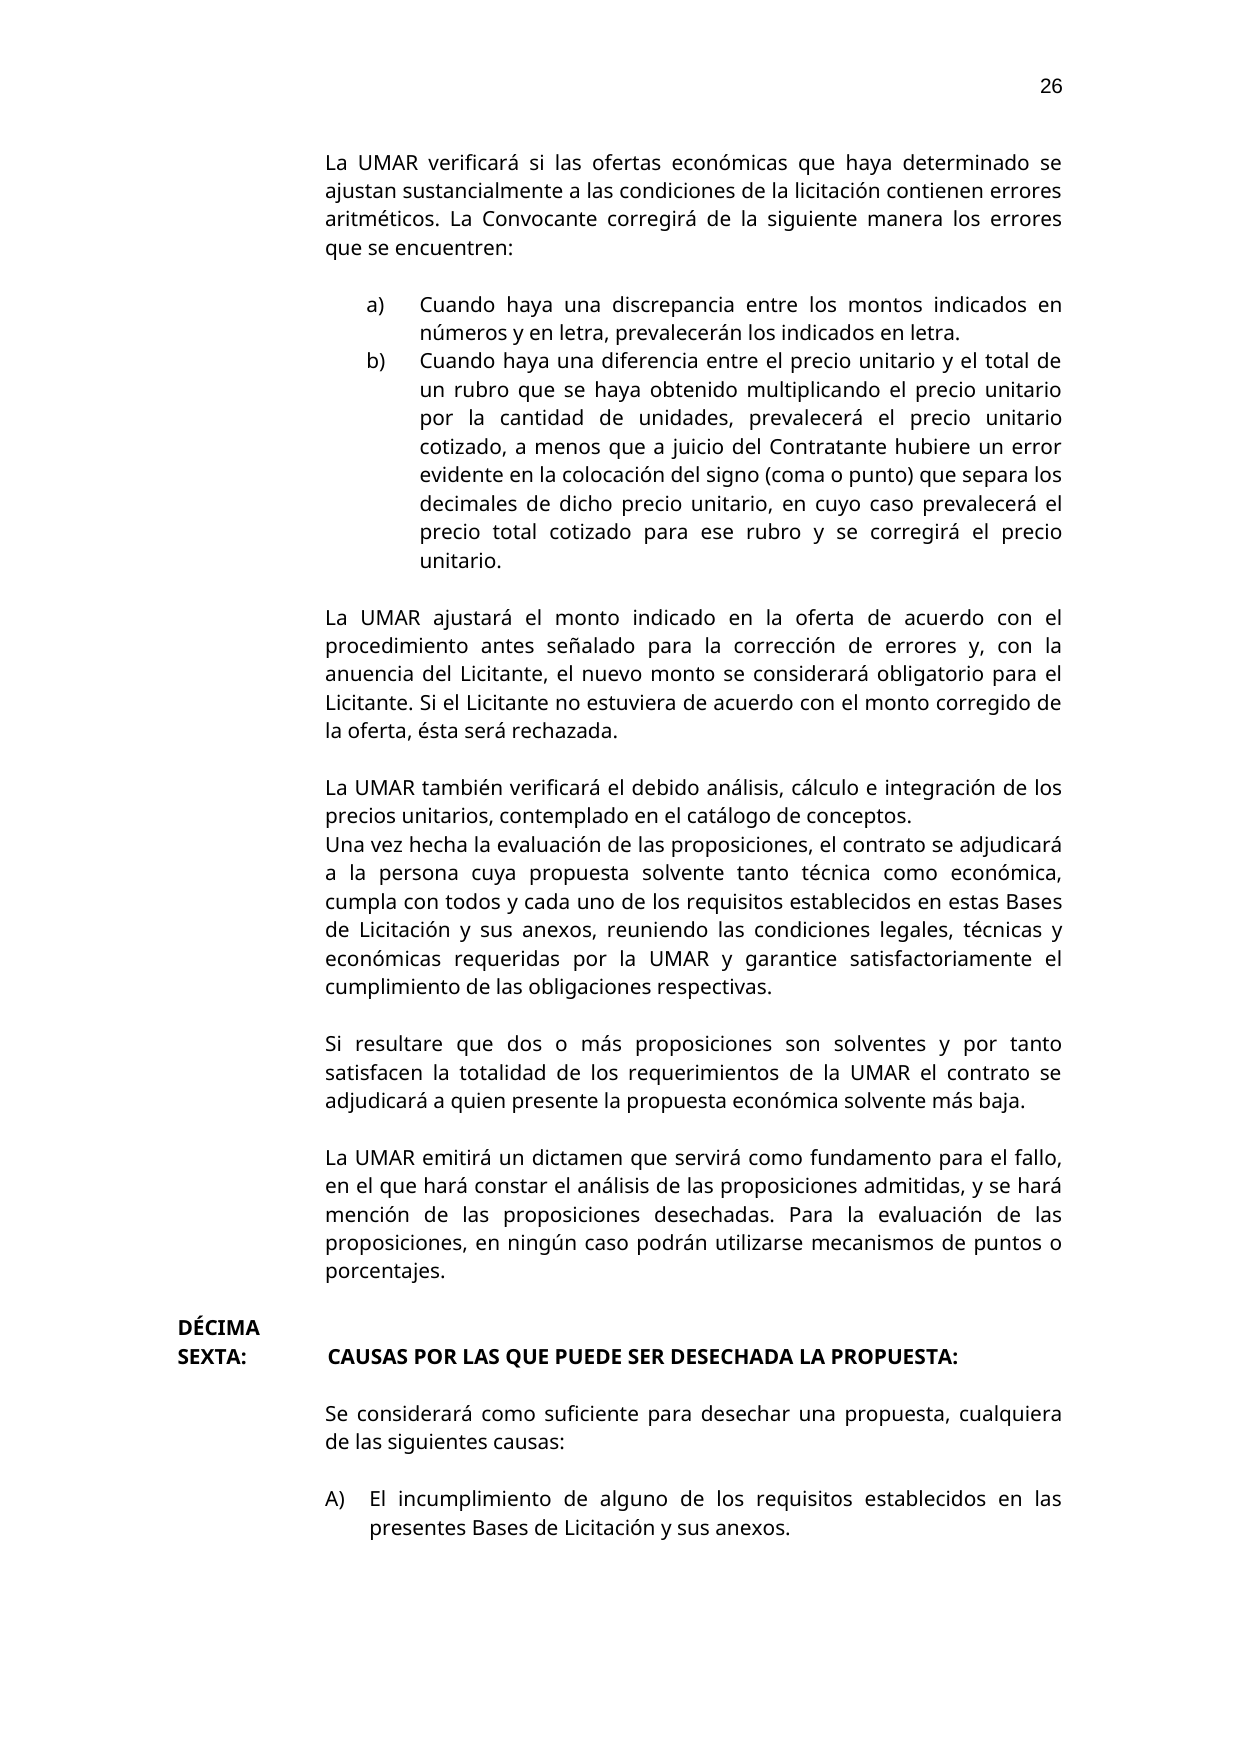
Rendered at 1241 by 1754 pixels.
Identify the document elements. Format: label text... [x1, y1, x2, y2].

list Cuando haya una diferencia entre el precio unitario y el total de un rubro que se haya obtenido multiplicando el precio unitario por la cantidad de unidades, prevalecerá el precio unitario cotizado, a menos que a juicio del Contratante hubiere un error evidente en la colocación del signo (coma o punto) que separa los decimales de dicho precio unitario, en cuyo caso prevalecerá el precio total cotizado para ese rubro y se corregirá el precio unitario. [366, 347, 1063, 574]
text La UMAR ajustará el monto indicado en la oferta de acuerdo con el procedimiento antes señalado para la corrección de errores y, con la anuencia del Licitante, el nuevo monto se considerará obligatorio para el Licitante. Si el Licitante no estuviera de acuerdo con el monto corregido de la oferta, ésta será rechazada. [325, 603, 1063, 745]
text DÉCIMA [177, 1313, 1063, 1342]
text La UMAR verificará si las ofertas económicas que haya determinado se ajustan sustancialmente a las condiciones de la licitación contienen errores aritméticos. La Convocante corregirá de la siguiente manera los errores que se encuentren: [325, 148, 1063, 261]
text A) El incumplimiento de alguno de los requisitos establecidos en las presentes Bases de Licitación y sus anexos. [325, 1484, 1063, 1541]
text Se considerará como suficiente para desechar una propuesta, cualquiera de las siguientes causas: [325, 1399, 1063, 1456]
text La UMAR también verificará el debido análisis, cálculo e integración de los precios unitarios, contemplado en el catálogo de conceptos. [325, 773, 1063, 830]
text Una vez hecha la evaluación de las proposiciones, el contrato se adjudicará a la persona cuya propuesta solvente tanto técnica como económica, cumpla con todos y cada uno de los requisitos establecidos en estas Bases de Licitación y sus anexos, reuniendo las condiciones legales, técnicas y económicas requeridas por la UMAR y garantice satisfactoriamente el cumplimiento de las obligaciones respectivas. [325, 830, 1063, 1001]
text Si resultare que dos o más proposiciones son solventes y por tanto satisfacen la totalidad de los requerimientos de la UMAR el contrato se adjudicará a quien presente la propuesta económica solvente más baja. [325, 1029, 1063, 1114]
list Cuando haya una discrepancia entre los montos indicados en números y en letra, prevalecerán los indicados en letra. [366, 290, 1063, 347]
text SEXTA: CAUSAS POR LAS QUE PUEDE SER DESECHADA LA PROPUESTA: [177, 1342, 1063, 1370]
text La UMAR emitirá un dictamen que servirá como fundamento para el fallo, en el que hará constar el análisis de las proposiciones admitidas, y se hará mención de las proposiciones desechadas. Para la evaluación de las proposiciones, en ningún caso podrán utilizarse mecanismos de puntos o porcentajes. [325, 1143, 1063, 1285]
